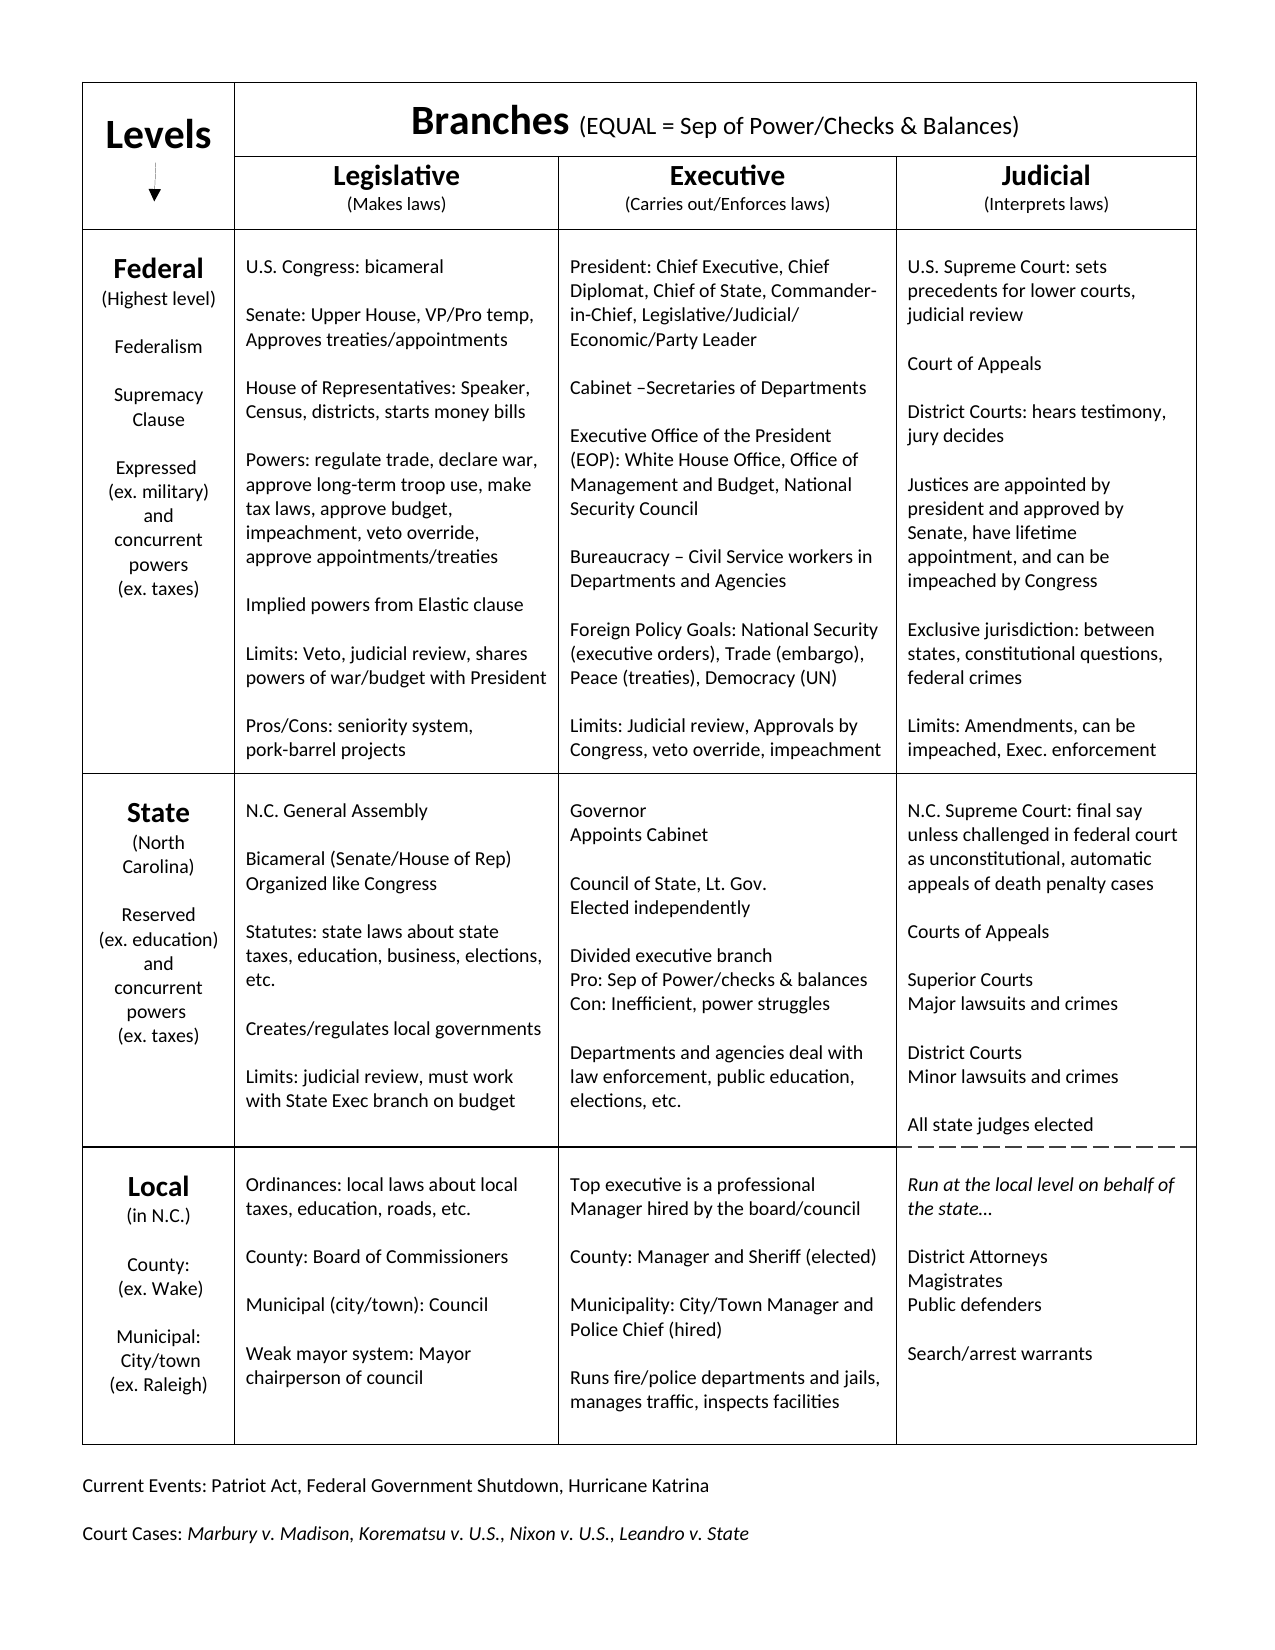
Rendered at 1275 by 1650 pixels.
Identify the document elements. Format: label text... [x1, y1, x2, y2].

table_cell U.S. Congress: bicameral Senate: Upper House, VP/Pro temp, Approves treaties/appointments House of Representatives: Speaker, Census, districts, starts money bills Powers: regulate trade, declare war, approve long-term troop use, make tax laws, approve budget, impeachment, veto override, approve appointments/treaties Implied powers from Elastic clause Limits: Veto, judicial review, shares powers of war/budget with President Pros/Cons: seniority system, pork-barrel projects [235, 230, 558, 773]
table_cell N.C. General Assembly Bicameral (Senate/House of Rep) Organized like Congress Statutes: state laws about state taxes, education, business, elections, etc. Creates/regulates local governments Limits: judicial review, must work with State Exec branch on budget [235, 774, 558, 1146]
table_cell N.C. Supreme Court: final say unless challenged in federal court as unconstitutional, automatic appeals of death penalty cases Courts of Appeals Superior Courts Major lawsuits and crimes District Courts Minor lawsuits and crimes All state judges elected [897, 774, 1196, 1146]
table_cell Ordinances: local laws about local taxes, education, roads, etc. County: Board of Commissioners Municipal (city/town): Council Weak mayor system: Mayor chairperson of council [235, 1148, 558, 1444]
table_cell President: Chief Executive, Chief Diplomat, Chief of State, Commander-in-Chief, Legislative/Judicial/ Economic/Party Leader Cabinet –Secretaries of Departments Executive Office of the President (EOP): White House Office, Office of Management and Budget, National Security Council Bureaucracy – Civil Service workers in Departments and Agencies Foreign Policy Goals: National Security (executive orders), Trade (embargo), Peace (treaties), Democracy (UN) Limits: Judicial review, Approvals by Congress, veto override, impeachment [559, 230, 896, 773]
table_cell U.S. Supreme Court: sets precedents for lower courts, judicial review Court of Appeals District Courts: hears testimony, jury decides Justices are appointed by president and approved by Senate, have lifetime appointment, and can be impeached by Congress Exclusive jurisdiction: between states, constitutional questions, federal crimes Limits: Amendments, can be impeached, Exec. enforcement [897, 230, 1196, 773]
text Court Cases: Marbury v. Madison, Korematsu v. U.S., Nixon v. U.S., Leandro v. State [82, 1521, 1200, 1545]
table_cell Local (in N.C.) County: (ex. Wake) Municipal: City/town (ex. Raleigh) [83, 1148, 234, 1444]
table_cell Governor Appoints Cabinet Council of State, Lt. Gov. Elected independently Divided executive branch Pro: Sep of Power/checks & balances Con: Inefficient, power struggles Departments and agencies deal with law enforcement, public education, elections, etc. [559, 774, 896, 1146]
text Current Events: Patriot Act, Federal Government Shutdown, Hurricane Katrina [82, 1473, 1200, 1497]
table_cell Judicial (Interprets laws) [897, 157, 1196, 229]
table_cell Legislative (Makes laws) [235, 157, 558, 229]
table_cell Executive (Carries out/Enforces laws) [559, 157, 896, 229]
table_cell Top executive is a professional Manager hired by the board/council County: Manager and Sheriff (elected) Municipality: City/Town Manager and Police Chief (hired) Runs fire/police departments and jails, manages traffic, inspects facilities [559, 1148, 896, 1444]
table_cell Run at the local level on behalf of the state… District Attorneys Magistrates Public defenders Search/arrest warrants [897, 1146, 1196, 1444]
table_header Levels [83, 83, 234, 229]
table_header Branches (EQUAL = Sep of Power/Checks & Balances) [235, 83, 1196, 156]
table_cell State (North Carolina) Reserved (ex. education) and concurrent powers (ex. taxes) [83, 774, 234, 1146]
table_cell Federal (Highest level) Federalism Supremacy Clause Expressed (ex. military) and concurrent powers (ex. taxes) [83, 230, 234, 773]
